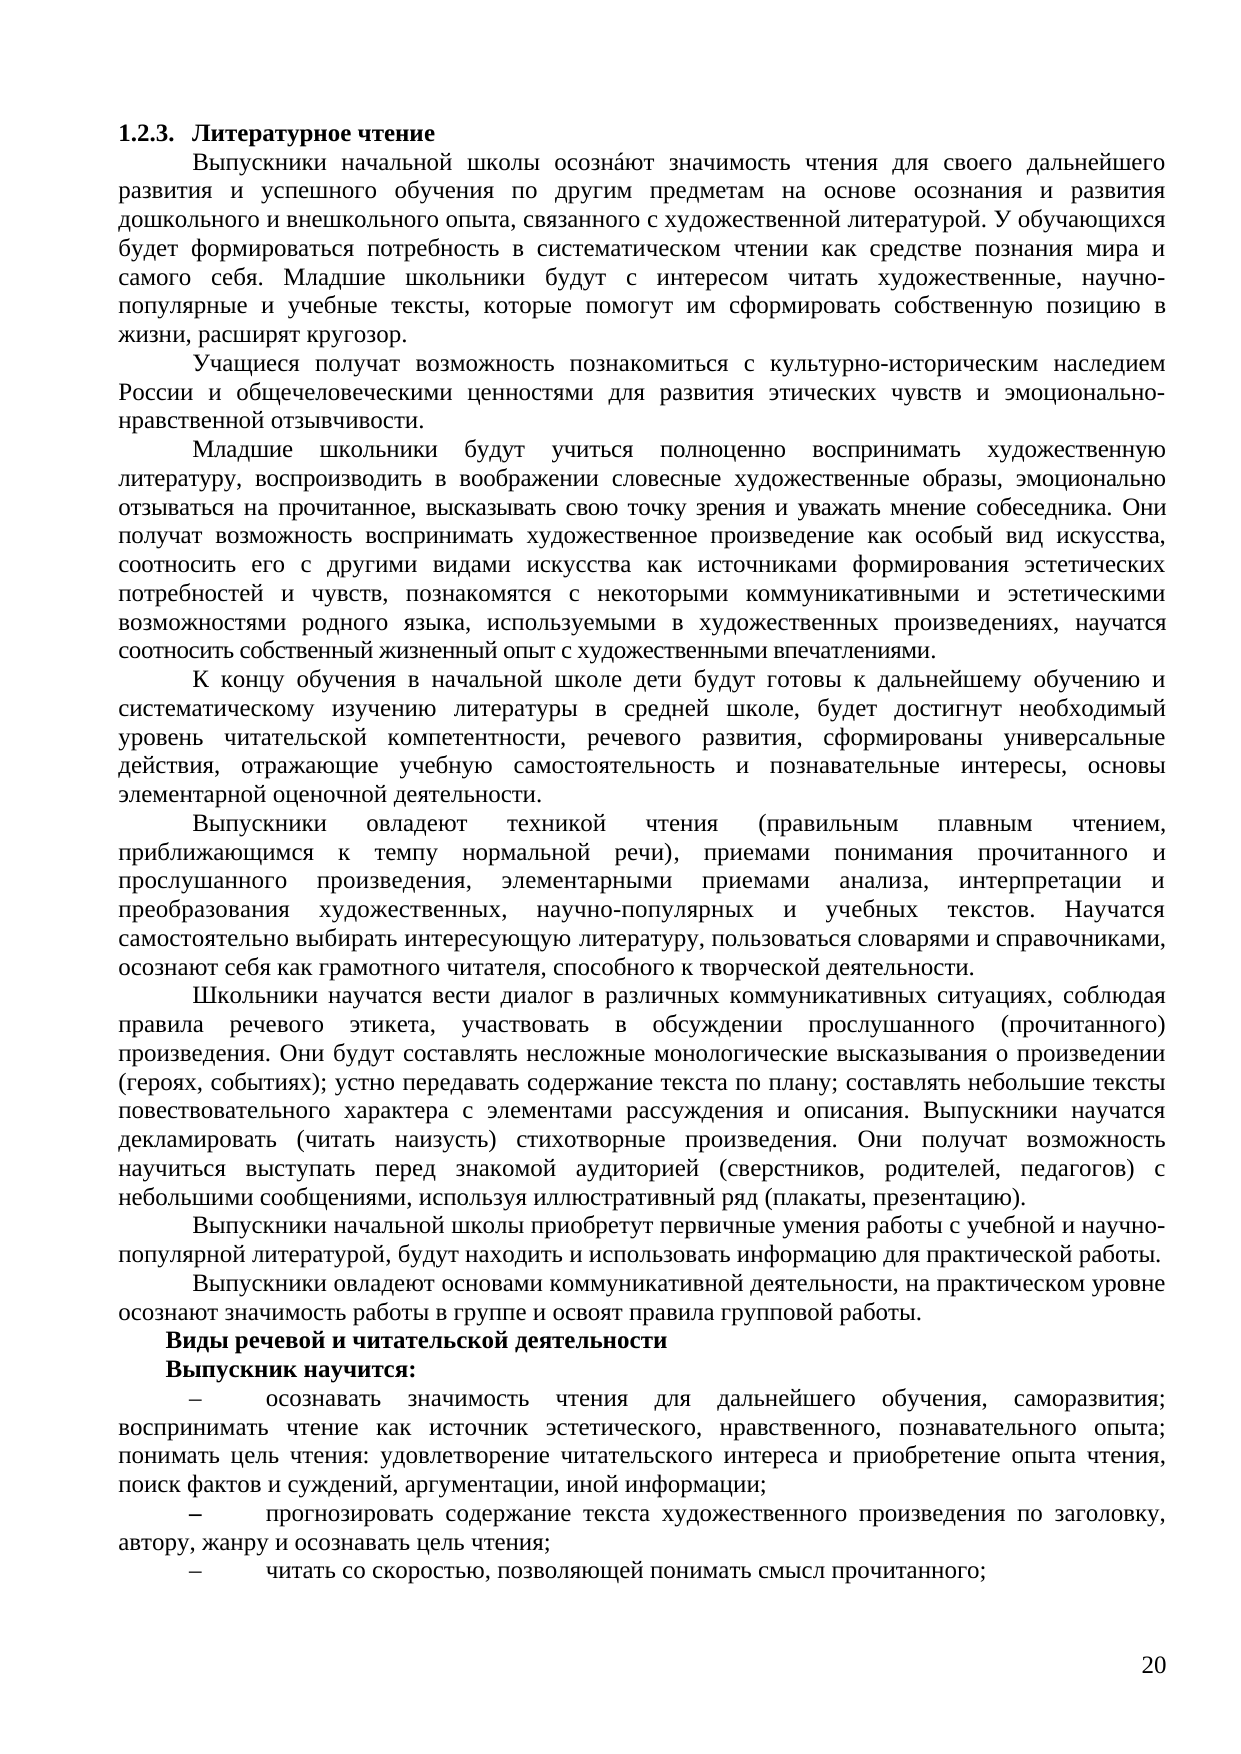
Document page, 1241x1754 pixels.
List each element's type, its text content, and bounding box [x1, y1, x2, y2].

text Выпускники начальной школы осознáют значимость чтения для своего дальнейшего развития и успешного обучения по другим предметам на основе осознания и развития дошкольного и внешкольного опыта, связанного с художественной литературой. У обучающихся будет формироваться потребность в систематическом чтении как средстве познания мира и самого себя. Младшие школьники будут с интересом читать художественные, научно-популярные и учебные тексты, которые помогут им сформировать собственную позицию в жизни, расширят кругозор. [118, 147, 1167, 348]
text осознавать значимость чтения для дальнейшего обучения, саморазвития; воспринимать чтение как источник эстетического, нравственного, познавательного опыта; понимать цель чтения: удовлетворение читательского интереса и приобретение опыта чтения, поиск фактов и суждений, аргументации, иной информации; [118, 1383, 1167, 1498]
subtitle Литературное чтение [118, 118, 1167, 147]
text Учащиеся получат возможность познакомиться с культурно-историческим наследием России и общечеловеческими ценностями для развития этических чувств и эмоционально-нравственной отзывчивости. [118, 348, 1167, 434]
text К концу обучения в начальной школе дети будут готовы к дальнейшему обучению и систематическому изучению литературы в средней школе, будет достигнут необходимый уровень читательской компетентности, речевого развития, сформированы универсальные действия, отражающие учебную самостоятельность и познавательные интересы, основы элементарной оценочной деятельности. [118, 664, 1167, 808]
text Виды речевой и читательской деятельности [118, 1326, 1167, 1354]
text Младшие школьники будут учиться полноценно воспринимать художественную литературу, воспроизводить в воображении словесные художественные образы, эмоционально отзываться на прочитанное, высказывать свою точку зрения и уважать мнение собеседника. Они получат возможность воспринимать художественное произведение как особый вид искусства, соотносить его с другими видами искусства как источниками формирования эстетических потребностей и чувств, познакомятся с некоторыми коммуникативными и эстетическими возможностями родного языка, используемыми в художественных произведениях, научатся соотносить собственный жизненный опыт с художественными впечатлениями. [118, 434, 1167, 664]
text Выпускник научится: [118, 1354, 1167, 1383]
text читать со скоростью, позволяющей понимать смысл прочитанного; [118, 1556, 1167, 1584]
text Выпускники начальной школы приобретут первичные умения работы с учебной и научно-популярной литературой, будут находить и использовать информацию для практической работы. [118, 1211, 1167, 1268]
text Школьники научатся вести диалог в различных коммуникативных ситуациях, соблюдая правила речевого этикета, участвовать в обсуждении прослушанного (прочитанного) произведения. Они будут составлять несложные монологические высказывания о произведении (героях, событиях); устно передавать содержание текста по плану; составлять небольшие тексты повествовательного характера с элементами рассуждения и описания. Выпускники научатся декламировать (читать наизусть) стихотворные произведения. Они получат возможность научиться выступать перед знакомой аудиторией (сверстников, родителей, педагогов) с небольшими сообщениями, используя иллюстративный ряд (плакаты, презентацию). [118, 981, 1167, 1211]
text прогнозировать содержание текста художественного произведения по заголовку, автору, жанру и осознавать цель чтения; [118, 1498, 1167, 1556]
text Выпускники овладеют основами коммуникативной деятельности, на практическом уровне осознают значимость работы в группе и освоят правила групповой работы. [118, 1268, 1167, 1326]
text Выпускники овладеют техникой чтения (правильным плавным чтением, приближающимся к темпу нормальной речи), приемами понимания прочитанного и прослушанного произведения, элементарными приемами анализа, интерпретации и преобразования художественных, научно-популярных и учебных текстов. Научатся самостоятельно выбирать интересующую литературу, пользоваться словарями и справочниками, осознают себя как грамотного читателя, способного к творческой деятельности. [118, 808, 1167, 981]
